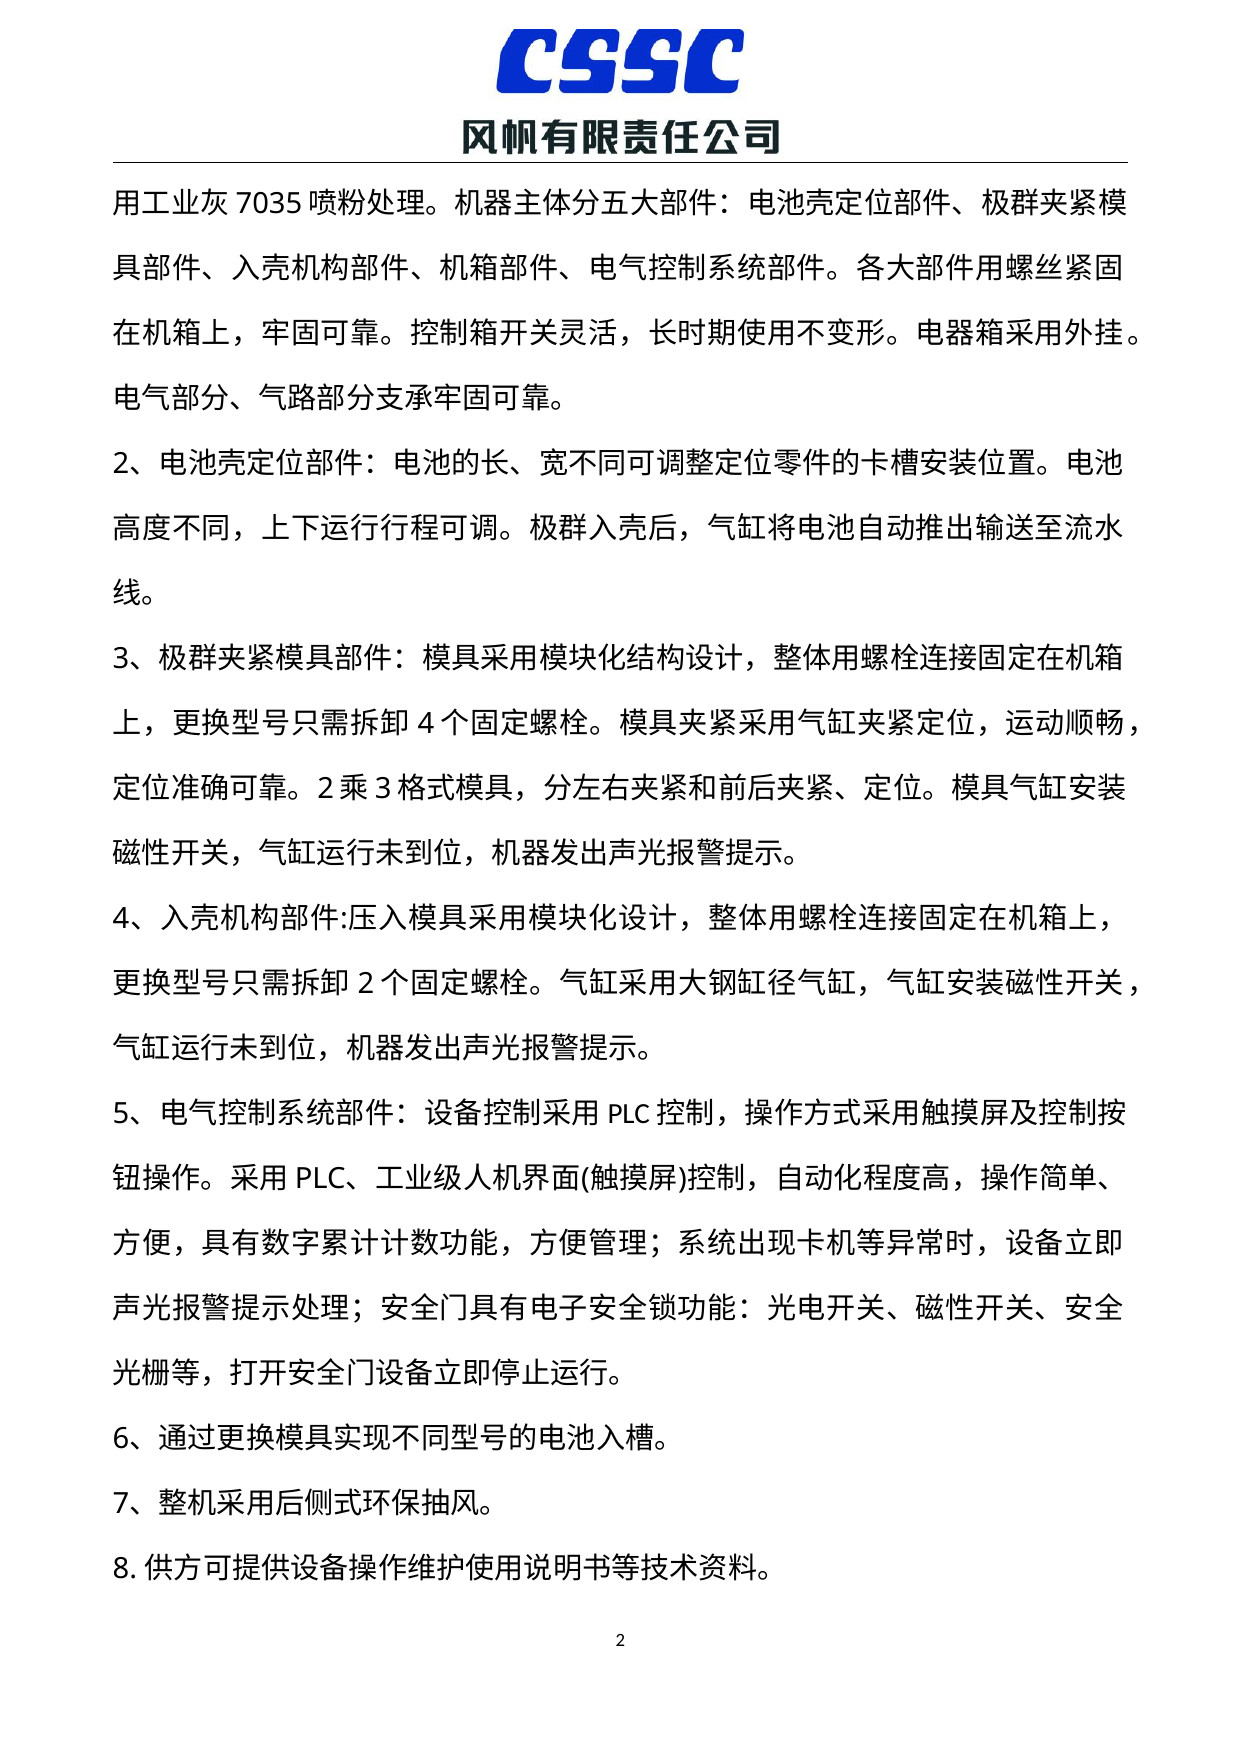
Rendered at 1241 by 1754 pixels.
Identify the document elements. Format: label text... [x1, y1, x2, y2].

picture [452, 29, 788, 160]
text 4、入壳机构部件:压入模具采用模块化设计，整体用螺栓连接固定在机箱上，更换型号只需拆卸2个固定螺栓。气缸采用大钢缸径气缸，气缸安装磁性开关，气缸运行未到位，机器发出声光报警提示。 [112, 883, 1128, 1078]
text 5、电气控制系统部件：设备控制采用PLC控制，操作方式采用触摸屏及控制按钮操作。采用PLC、工业级人机界面(触摸屏)控制，自动化程度高，操作简单、方便，具有数字累计计数功能，方便管理；系统出现卡机等异常时，设备立即声光报警提示处理；安全门具有电子安全锁功能：光电开关、磁性开关、安全光栅等，打开安全门设备立即停止运行。 [112, 1078, 1128, 1403]
text 7、整机采用后侧式环保抽风。 [112, 1468, 1128, 1533]
text 2、电池壳定位部件：电池的长、宽不同可调整定位零件的卡槽安装位置。电池高度不同，上下运行行程可调。极群入壳后，气缸将电池自动推出输送至流水线。 [112, 428, 1128, 623]
text 6、通过更换模具实现不同型号的电池入槽。 [112, 1403, 1128, 1468]
text 3、极群夹紧模具部件：模具采用模块化结构设计，整体用螺栓连接固定在机箱上，更换型号只需拆卸4个固定螺栓。模具夹紧采用气缸夹紧定位，运动顺畅，定位准确可靠。2乘3格式模具，分左右夹紧和前后夹紧、定位。模具气缸安装磁性开关，气缸运行未到位，机器发出声光报警提示。 [112, 623, 1128, 883]
text 8. 供方可提供设备操作维护使用说明书等技术资料。 [112, 1533, 1128, 1598]
